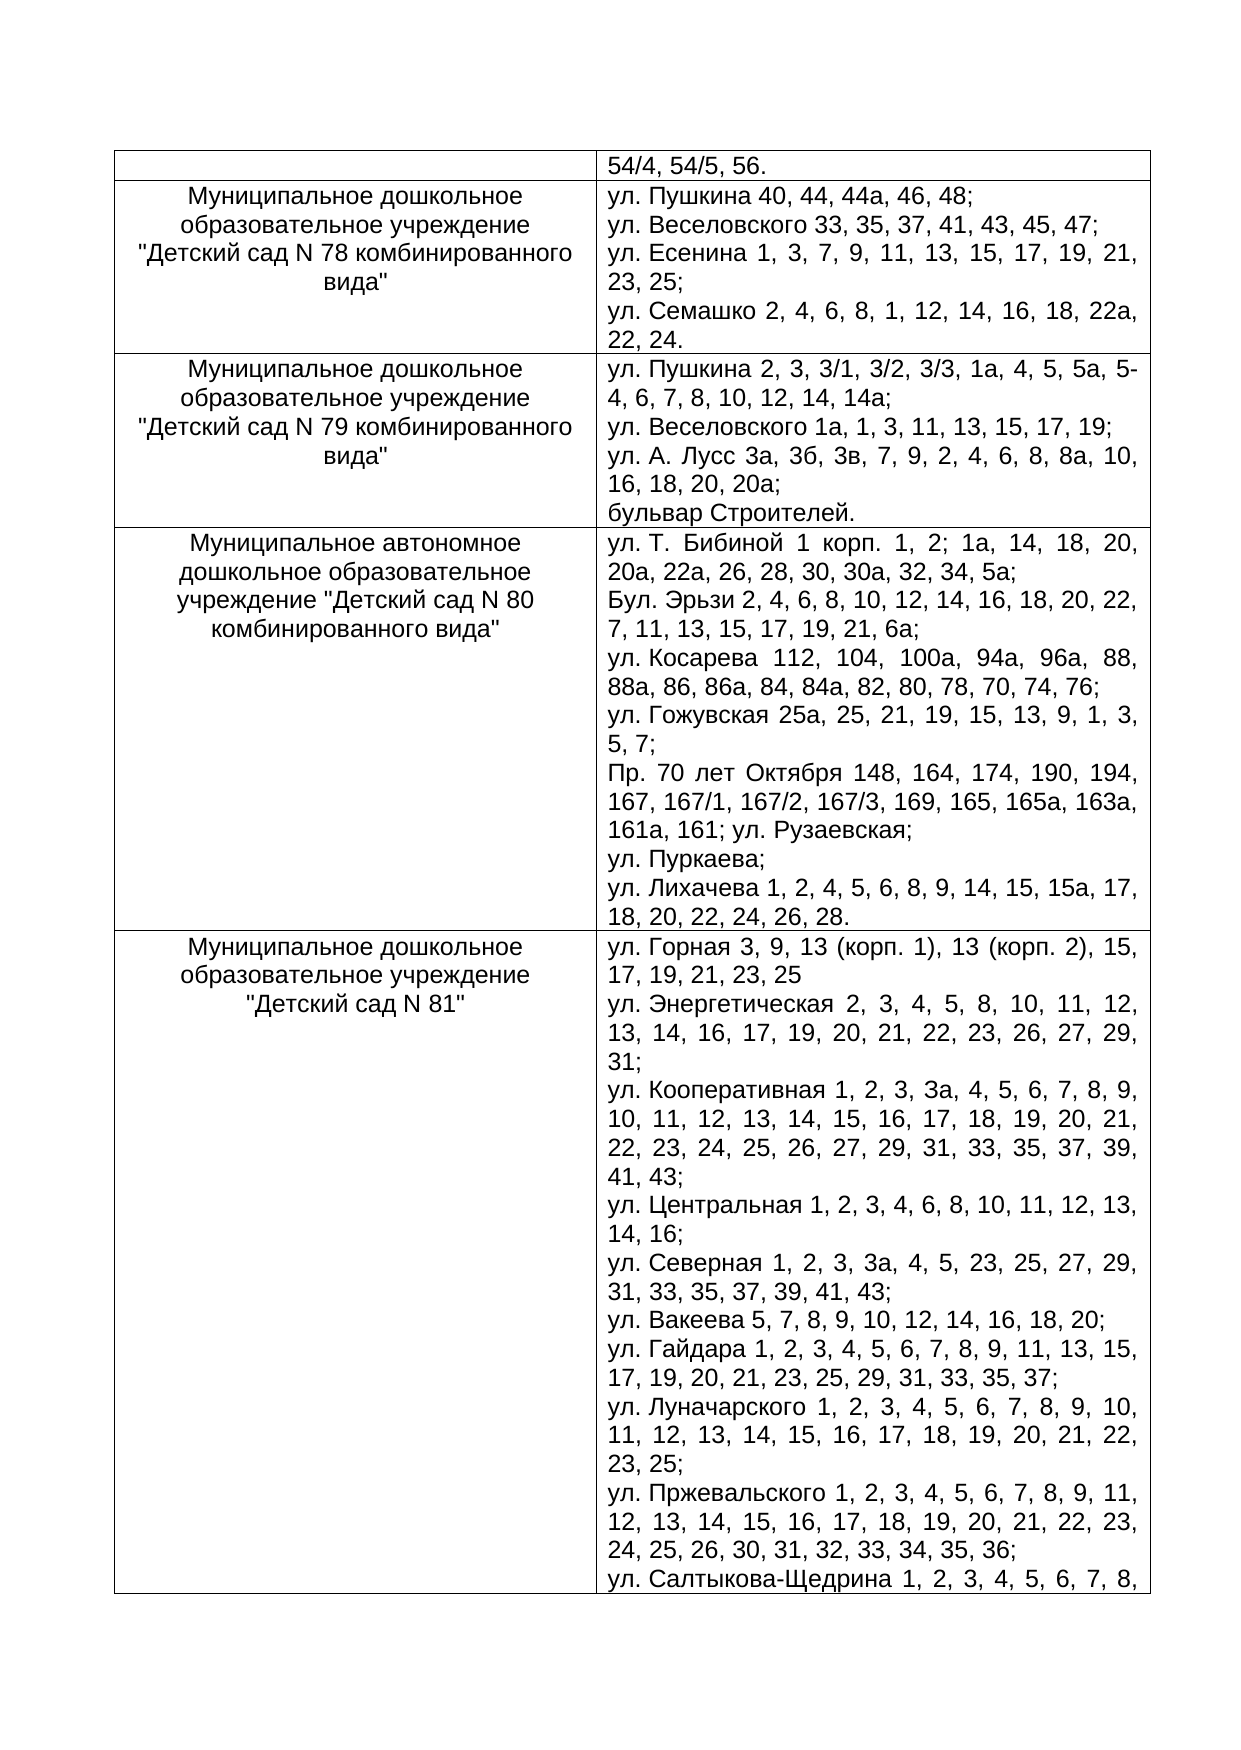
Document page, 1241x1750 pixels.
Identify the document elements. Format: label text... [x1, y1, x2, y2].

table_cell ул. Т. Бибиной 1 корп. 1, 2; 1а, 14, 18, 20, 20а, 22а, 26, 28, 30, 30а, 32, 34, 5а; Бул. Эрьзи 2, 4, 6, 8, 10, 12, 14, 16, 18, 20, 22, 7, 11, 13, 15, 17, 19, 21, 6а; ул. Косарева 112, 104, 100а, 94а, 96а, 88, 88а, 86, 86а, 84, 84а, 82, 80, 78, 70, 74, 76; ул. Гожувская 25а, 25, 21, 19, 15, 13, 9, 1, 3, 5, 7; Пр. 70 лет Октября 148, 164, 174, 190, 194, 167, 167/1, 167/2, 167/3, 169, 165, 165а, 163а, 161а, 161; ул. Рузаевская; ул. Пуркаева; ул. Лихачева 1, 2, 4, 5, 6, 8, 9, 14, 15, 15а, 17, 18, 20, 22, 24, 26, 28. [597, 528, 1150, 930]
table_cell Муниципальное дошкольное образовательное учреждение "Детский сад N 78 комбинированного вида" [115, 181, 596, 353]
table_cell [115, 151, 596, 180]
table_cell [597, 151, 1150, 180]
table_cell ул. Пушкина 40, 44, 44а, 46, 48; ул. Веселовского 33, 35, 37, 41, 43, 45, 47; ул. Есенина 1, 3, 7, 9, 11, 13, 15, 17, 19, 21, 23, 25; ул. Семашко 2, 4, 6, 8, 1, 12, 14, 16, 18, 22а, 22, 24. [597, 181, 1150, 353]
table_cell ул. Пушкина 2, 3, 3/1, 3/2, 3/3, 1а, 4, 5, 5а, 5-4, 6, 7, 8, 10, 12, 14, 14а; ул. Веселовского 1а, 1, 3, 11, 13, 15, 17, 19; ул. А. Лусс 3а, 3б, 3в, 7, 9, 2, 4, 6, 8, 8а, 10, 16, 18, 20, 20а; бульвар Строителей. [597, 354, 1150, 527]
table_cell Муниципальное автономное дошкольное образовательное учреждение "Детский сад N 80 комбинированного вида" [115, 528, 596, 930]
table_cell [115, 931, 596, 1593]
table_cell Муниципальное дошкольное образовательное учреждение "Детский сад N 79 комбинированного вида" [115, 354, 596, 527]
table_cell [597, 931, 1150, 1593]
